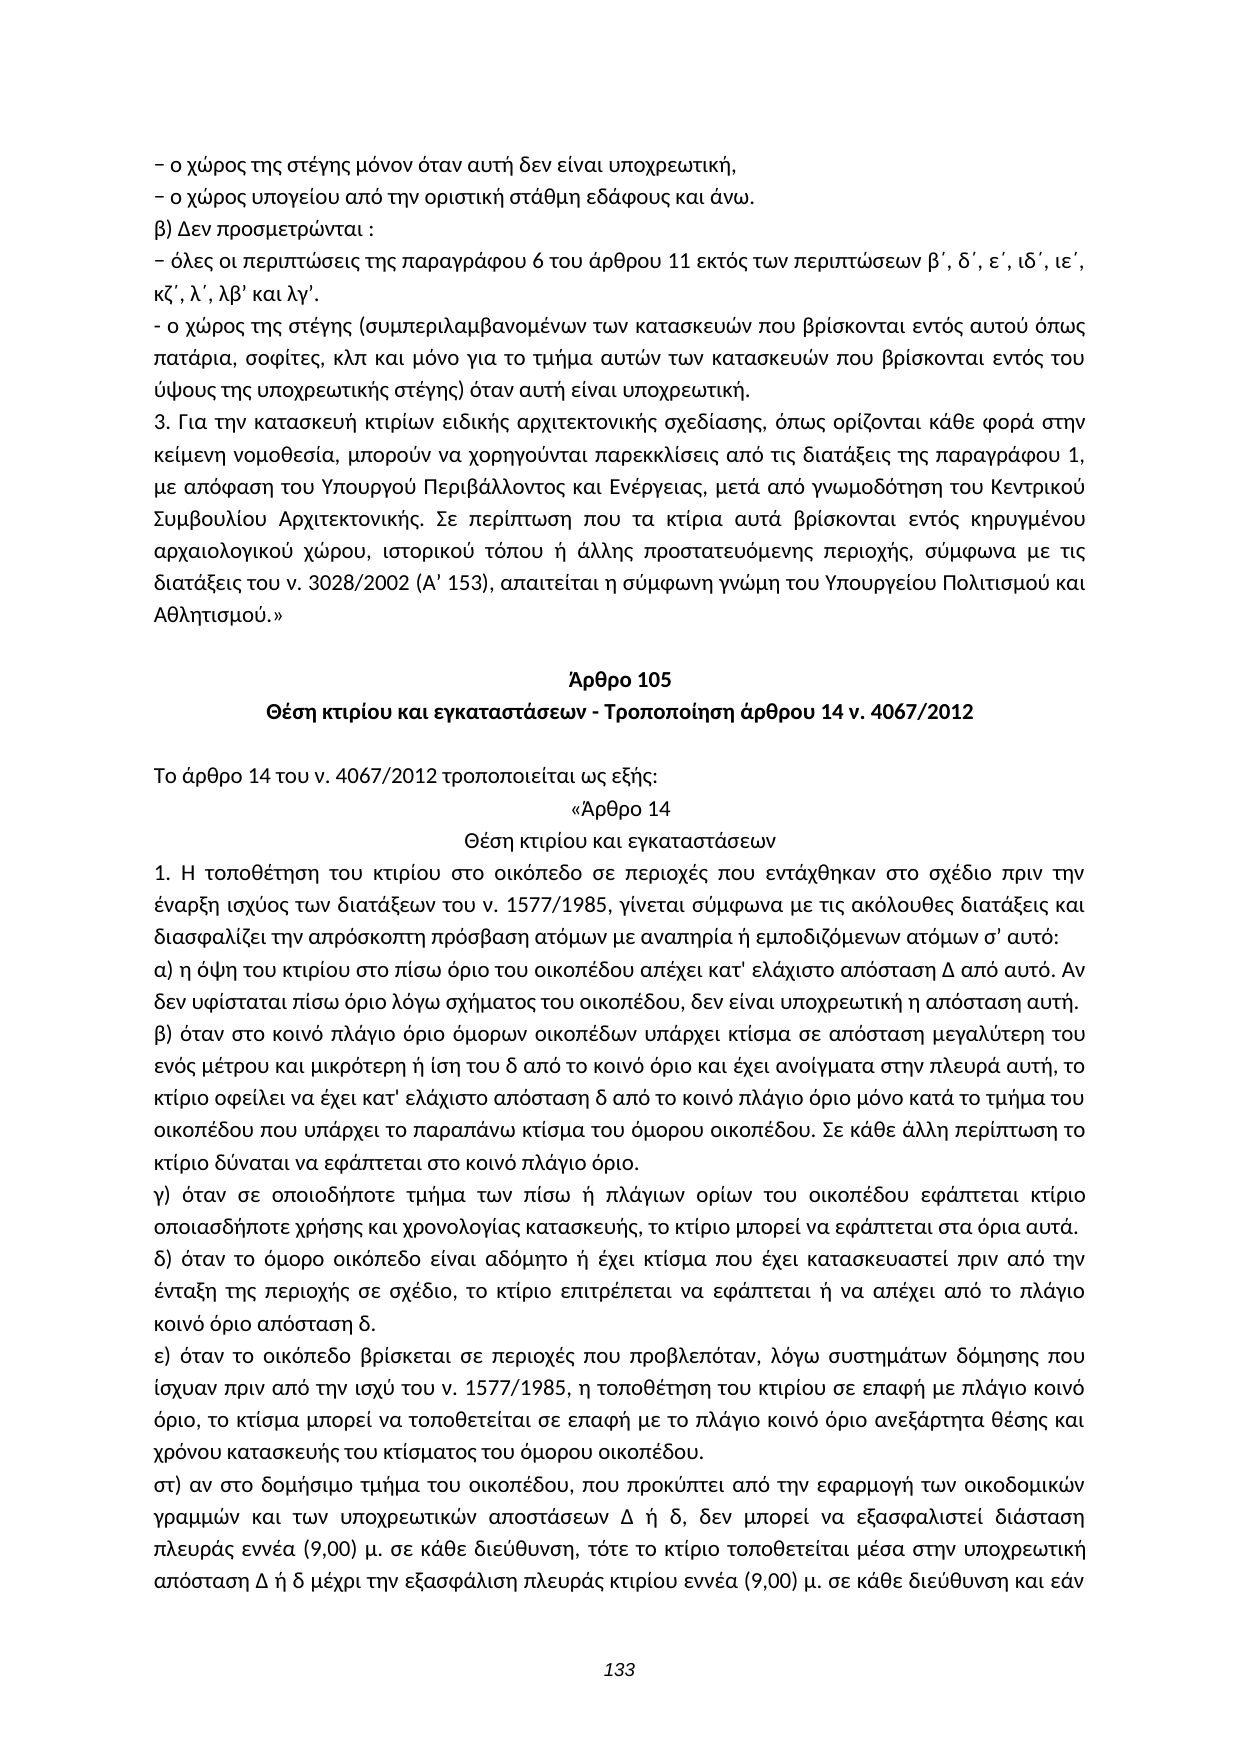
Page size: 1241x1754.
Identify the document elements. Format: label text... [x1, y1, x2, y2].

text − ο χώρος της στέγης μόνον όταν αυτή δεν είναι υποχρεωτική, [153, 150, 1087, 178]
text Άρθρο 105 [153, 665, 1087, 693]
text 1. Η τοποθέτηση του κτιρίου στο οικόπεδο σε περιοχές που εντάχθηκαν στο σχέδιο πριν την έναρξη ισχύος των διατάξεων του ν. 1577/1985, γίνεται σύμφωνα με τις ακόλουθες διατάξεις και διασφαλίζει την απρόσκοπτη πρόσβαση ατόμων με αναπηρία ή εμποδιζόμενων ατόμων σ’ αυτό: [153, 858, 1087, 951]
text «Άρθρο 14 [153, 794, 1087, 822]
text − όλες οι περιπτώσεις της παραγράφου 6 του άρθρου 11 εκτός των περιπτώσεων β΄, δ΄, ε΄, ιδ΄, ιε΄, κζ΄, λ΄, λβ’ και λγ’. [153, 247, 1087, 307]
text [153, 1470, 1087, 1594]
text β) Δεν προσμετρώνται : [153, 214, 1087, 242]
text α) η όψη του κτιρίου στο πίσω όριο του οικοπέδου απέχει κατ' ελάχιστο απόσταση Δ από αυτό. Αν δεν υφίσταται πίσω όριο λόγω σχήματος του οικοπέδου, δεν είναι υποχρεωτική η απόσταση αυτή. [153, 955, 1087, 1015]
text γ) όταν σε οποιοδήποτε τμήμα των πίσω ή πλάγιων ορίων του οικοπέδου εφάπτεται κτίριο οποιασδήποτε χρήσης και χρονολογίας κατασκευής, το κτίριο μπορεί να εφάπτεται στα όρια αυτά. [153, 1180, 1087, 1240]
text Το άρθρο 14 του ν. 4067/2012 τροποποιείται ως εξής: [153, 762, 1087, 789]
text 3. Για την κατασκευή κτιρίων ειδικής αρχιτεκτονικής σχεδίασης, όπως ορίζονται κάθε φορά στην κείμενη νομοθεσία, μπορούν να χορηγούνται παρεκκλίσεις από τις διατάξεις της παραγράφου 1, με απόφαση του Υπουργού Περιβάλλοντος και Ενέργειας, μετά από γνωμοδότηση του Κεντρικού Συμβουλίου Αρχιτεκτονικής. Σε περίπτωση που τα κτίρια αυτά βρίσκονται εντός κηρυγμένου αρχαιολογικού χώρου, ιστορικού τόπου ή άλλης προστατευόμενης περιοχής, σύμφωνα με τις διατάξεις του ν. 3028/2002 (Α’ 153), απαιτείται η σύμφωνη γνώμη του Υπουργείου Πολιτισμού και Αθλητισμού.» [153, 407, 1087, 629]
text ε) όταν το οικόπεδο βρίσκεται σε περιοχές που προβλεπόταν, λόγω συστημάτων δόμησης που ίσχυαν πριν από την ισχύ του ν. 1577/1985, η τοποθέτηση του κτιρίου σε επαφή με πλάγιο κοινό όριο, το κτίσμα μπορεί να τοποθετείται σε επαφή με το πλάγιο κοινό όριο ανεξάρτητα θέσης και χρόνου κατασκευής του κτίσματος του όμορου οικοπέδου. [153, 1341, 1087, 1466]
text Θέση κτιρίου και εγκαταστάσεων [153, 826, 1087, 854]
text − ο χώρος υπογείου από την οριστική στάθμη εδάφους και άνω. [153, 182, 1087, 210]
text - ο χώρος της στέγης (συμπεριλαμβανομένων των κατασκευών που βρίσκονται εντός αυτού όπως πατάρια, σοφίτες, κλπ και μόνο για το τμήμα αυτών των κατασκευών που βρίσκονται εντός του ύψους της υποχρεωτικής στέγης) όταν αυτή είναι υποχρεωτική. [153, 311, 1087, 403]
text δ) όταν το όμορο οικόπεδο είναι αδόμητο ή έχει κτίσμα που έχει κατασκευαστεί πριν από την ένταξη της περιοχής σε σχέδιο, το κτίριο επιτρέπεται να εφάπτεται ή να απέχει από το πλάγιο κοινό όριο απόσταση δ. [153, 1244, 1087, 1337]
text Θέση κτιρίου και εγκαταστάσεων - Τροποποίηση άρθρου 14 ν. 4067/2012 [153, 697, 1087, 725]
text β) όταν στο κοινό πλάγιο όριο όμορων οικοπέδων υπάρχει κτίσμα σε απόσταση μεγαλύτερη του ενός μέτρου και μικρότερη ή ίση του δ από το κοινό όριο και έχει ανοίγματα στην πλευρά αυτή, το κτίριο οφείλει να έχει κατ' ελάχιστο απόσταση δ από το κοινό πλάγιο όριο μόνο κατά το τμήμα του οικοπέδου που υπάρχει το παραπάνω κτίσμα του όμορου οικοπέδου. Σε κάθε άλλη περίπτωση το κτίριο δύναται να εφάπτεται στο κοινό πλάγιο όριο. [153, 1019, 1087, 1176]
